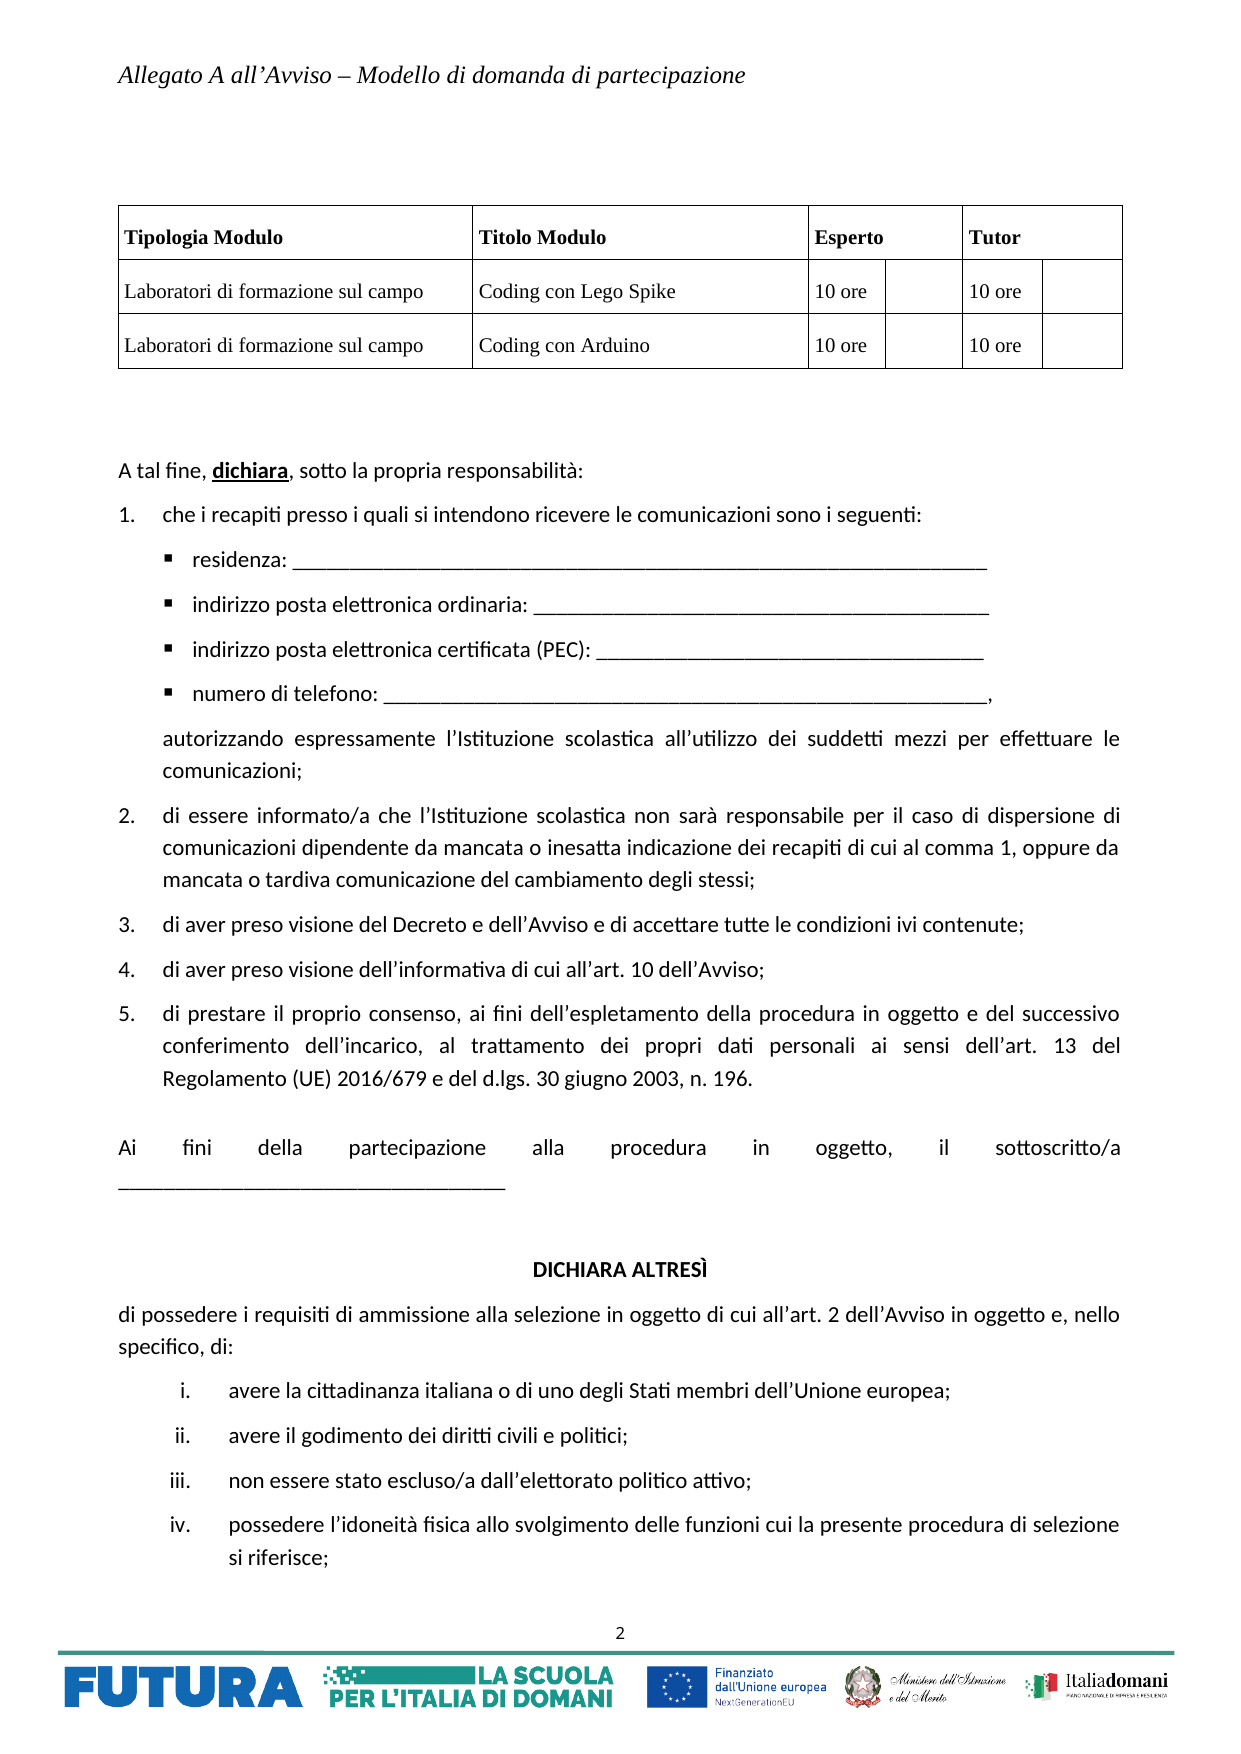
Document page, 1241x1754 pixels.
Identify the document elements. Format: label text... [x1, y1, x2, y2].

table_header Tipologia Modulo [119, 206, 472, 259]
table_cell Coding con Arduino [473, 314, 808, 367]
table_header Esperto [809, 206, 962, 259]
text Ai fini della partecipazione alla procedura in oggetto, il sottoscritto/a __________________________________ [118, 1133, 1122, 1194]
list avere la cittadinanza italiana o di uno degli Stati membri dell’Unione europea; [191, 1377, 1122, 1404]
list che i recapiti presso i quali si intendono ricevere le comunicazioni sono i seguenti: [118, 501, 1122, 529]
table_cell Coding con Lego Spike [473, 260, 808, 313]
list di prestare il proprio consenso, ai fini dell’espletamento della procedura in oggetto e del successivo conferimento dell’incarico, al trattamento dei propri dati personali ai sensi dell’art. 13 del Regolamento (UE) 2016/679 e del d.lgs. 30 giugno 2003, n. 196. [118, 999, 1122, 1092]
text DICHIARA ALTRESÌ [118, 1255, 1122, 1283]
picture [62, 1663, 1170, 1711]
list indirizzo posta elettronica ordinaria: ________________________________________ [162, 590, 1122, 618]
list di essere informato/a che l’Istituzione scolastica non sarà responsabile per il caso di dispersione di comunicazioni dipendente da mancata o inesatta indicazione dei recapiti di cui al comma 1, oppure da mancata o tardiva comunicazione del cambiamento degli stessi; [118, 801, 1122, 893]
text A tal fine, dichiara, sotto la propria responsabilità: [118, 456, 1122, 484]
list numero di telefono: _____________________________________________________, [162, 679, 1122, 707]
table_cell [1043, 314, 1122, 367]
text di possedere i requisiti di ammissione alla selezione in oggetto di cui all’art. 2 dell’Avviso in oggetto e, nello specifico, di: [118, 1300, 1122, 1360]
list residenza: _____________________________________________________________ [162, 545, 1122, 573]
table_cell 10 ore [809, 314, 885, 367]
table_header Titolo Modulo [473, 206, 808, 259]
table_cell 10 ore [963, 260, 1042, 313]
table_cell Laboratori di formazione sul campo [119, 260, 472, 313]
list avere il godimento dei diritti civili e politici; [191, 1421, 1122, 1449]
table_cell Laboratori di formazione sul campo [119, 314, 472, 367]
list di aver preso visione dell’informativa di cui all’art. 10 dell’Avviso; [118, 955, 1122, 983]
list di aver preso visione del Decreto e dell’Avviso e di accettare tutte le condizioni ivi contenute; [118, 910, 1122, 938]
list indirizzo posta elettronica certificata (PEC): __________________________________ [162, 635, 1122, 663]
table_cell 10 ore [963, 314, 1042, 367]
list non essere stato escluso/a dall’elettorato politico attivo; [191, 1466, 1122, 1494]
table_cell [886, 314, 962, 367]
table_header Tutor [963, 206, 1122, 259]
table_cell [886, 260, 962, 313]
table_cell 10 ore [809, 260, 885, 313]
list possedere l’idoneità fisica allo svolgimento delle funzioni cui la presente procedura di selezione si riferisce; [191, 1511, 1122, 1571]
text autorizzando espressamente l’Istituzione scolastica all’utilizzo dei suddetti mezzi per effettuare le comunicazioni; [162, 724, 1122, 784]
table_cell [1043, 260, 1122, 313]
